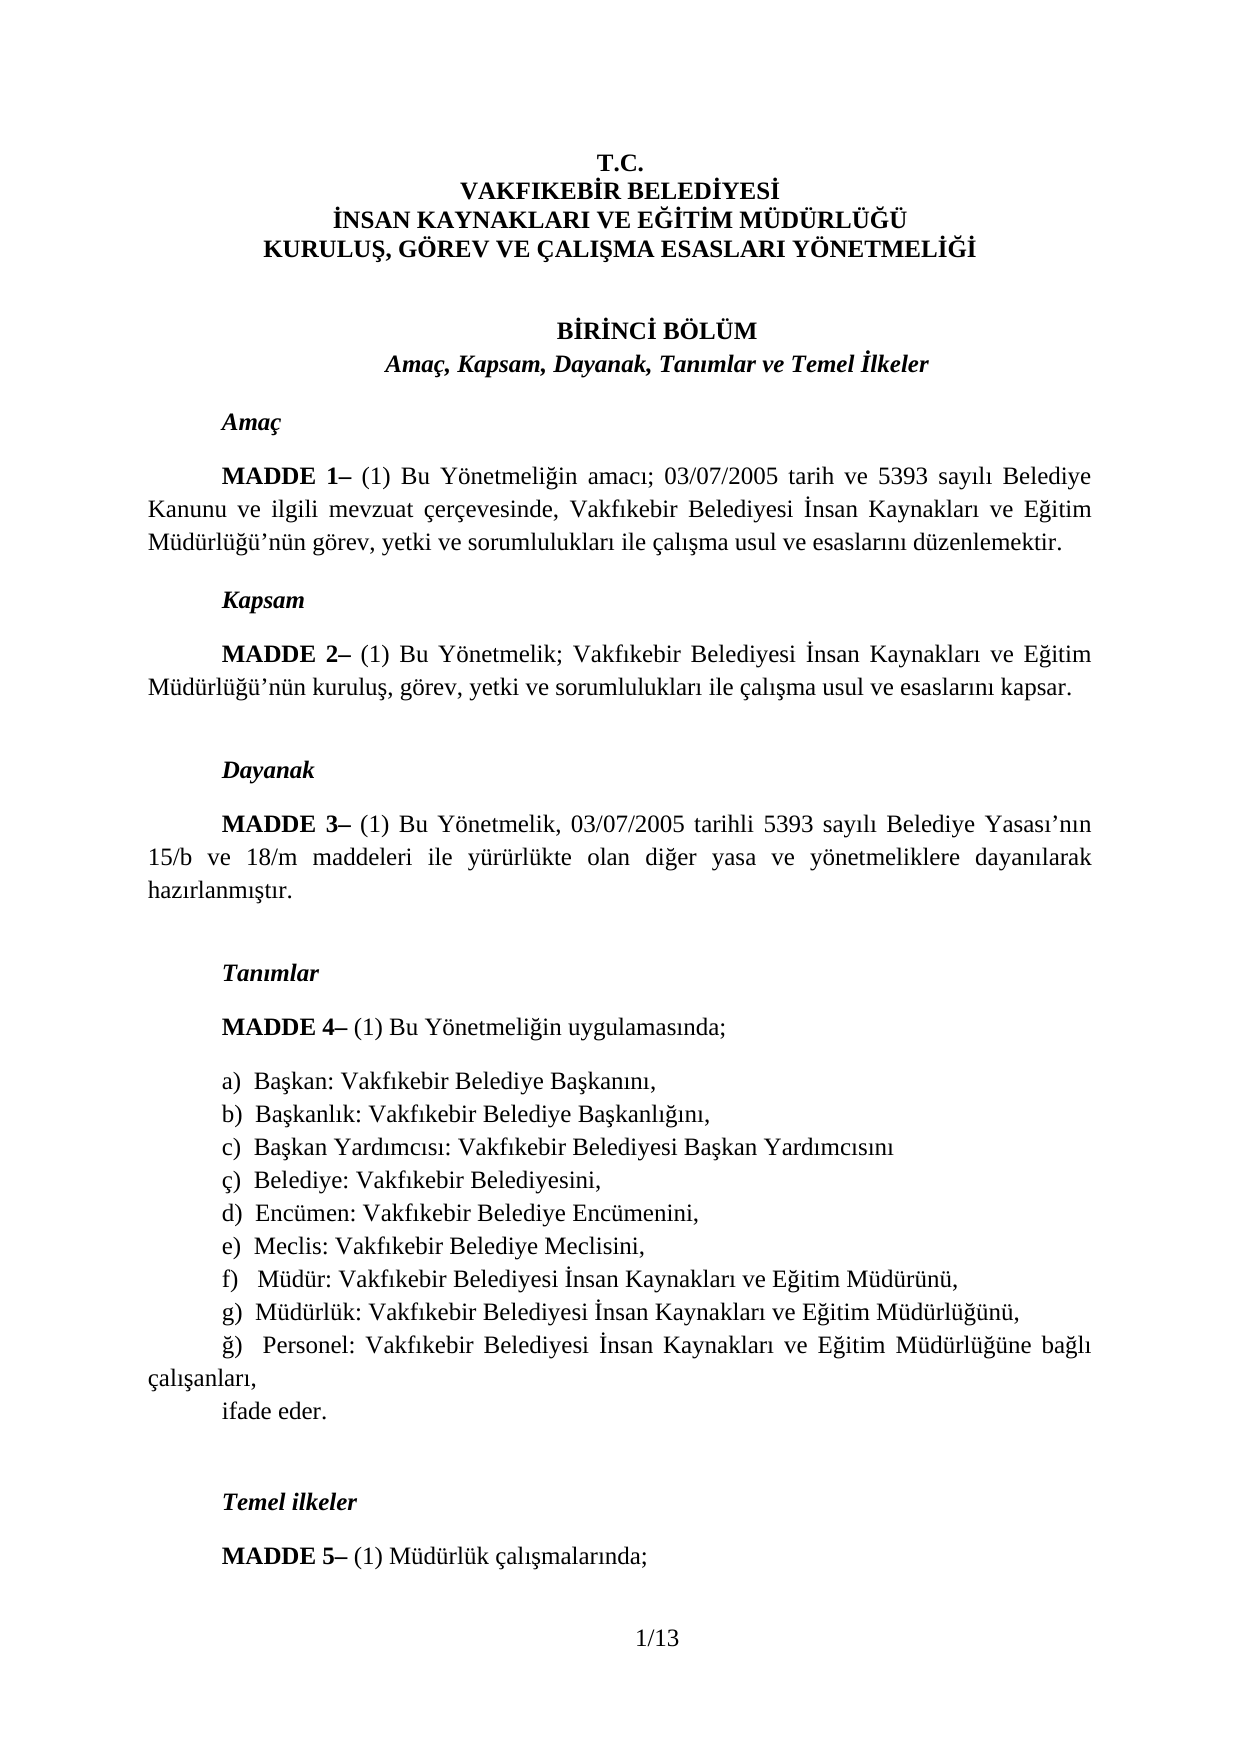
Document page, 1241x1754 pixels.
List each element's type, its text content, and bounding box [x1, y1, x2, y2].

subtitle Temel ilkeler [148, 1487, 1092, 1516]
subtitle Dayanak [148, 755, 1092, 784]
subtitle Tanımlar [148, 958, 1092, 987]
text ifade eder. [148, 1396, 1092, 1425]
text ç) Belediye: Vakfıkebir Belediyesini, [148, 1165, 1092, 1194]
text MADDE 1– (1) Bu Yönetmeliğin amacı; 03/07/2005 tarih ve 5393 sayılı Belediye Kanunu ve ilgili mevzuat çerçevesinde, Vakfıkebir Belediyesi İnsan Kaynakları ve Eğitim Müdürlüğü’nün görev, yetki ve sorumlulukları ile çalışma usul ve esaslarını düzenlemektir. [148, 461, 1092, 556]
text MADDE 5– (1) Müdürlük çalışmalarında; [148, 1541, 1092, 1570]
text a) Başkan: Vakfıkebir Belediye Başkanını, [148, 1066, 1092, 1095]
subtitle Amaç [148, 407, 1092, 436]
text MADDE 3– (1) Bu Yönetmelik, 03/07/2005 tarihli 5393 sayılı Belediye Yasası’nın 15/b ve 18/m maddeleri ile yürürlükte olan diğer yasa ve yönetmeliklere dayanılarak hazırlanmıştır. [148, 809, 1092, 904]
text KURULUŞ, GÖREV VE ÇALIŞMA ESASLARI YÖNETMELİĞİ [148, 234, 1092, 263]
text MADDE 4– (1) Bu Yönetmeliğin uygulamasında; [148, 1012, 1092, 1041]
subtitle BİRİNCİ BÖLÜM [148, 316, 1092, 345]
text c) Başkan Yardımcısı: Vakfıkebir Belediyesi Başkan Yardımcısını [148, 1132, 1092, 1161]
text İNSAN KAYNAKLARI VE EĞİTİM MÜDÜRLÜĞÜ [148, 205, 1092, 234]
subtitle Amaç, Kapsam, Dayanak, Tanımlar ve Temel İlkeler [148, 349, 1092, 378]
text d) Encümen: Vakfıkebir Belediye Encümenini, [148, 1198, 1092, 1227]
subtitle Kapsam [148, 585, 1092, 614]
text g) Müdürlük: Vakfıkebir Belediyesi İnsan Kaynakları ve Eğitim Müdürlüğünü, [148, 1297, 1092, 1326]
text e) Meclis: Vakfıkebir Belediye Meclisini, [148, 1231, 1092, 1260]
text ğ) Personel: Vakfıkebir Belediyesi İnsan Kaynakları ve Eğitim Müdürlüğüne bağlı çalışanları, [148, 1330, 1092, 1392]
text b) Başkanlık: Vakfıkebir Belediye Başkanlığını, [148, 1099, 1092, 1128]
text MADDE 2– (1) Bu Yönetmelik; Vakfıkebir Belediyesi İnsan Kaynakları ve Eğitim Müdürlüğü’nün kuruluş, görev, yetki ve sorumlulukları ile çalışma usul ve esaslarını kapsar. [148, 639, 1092, 701]
text T.C. [148, 148, 1092, 176]
text VAKFIKEBİR BELEDİYESİ [148, 176, 1092, 205]
text f) Müdür: Vakfıkebir Belediyesi İnsan Kaynakları ve Eğitim Müdürünü, [148, 1264, 1092, 1293]
